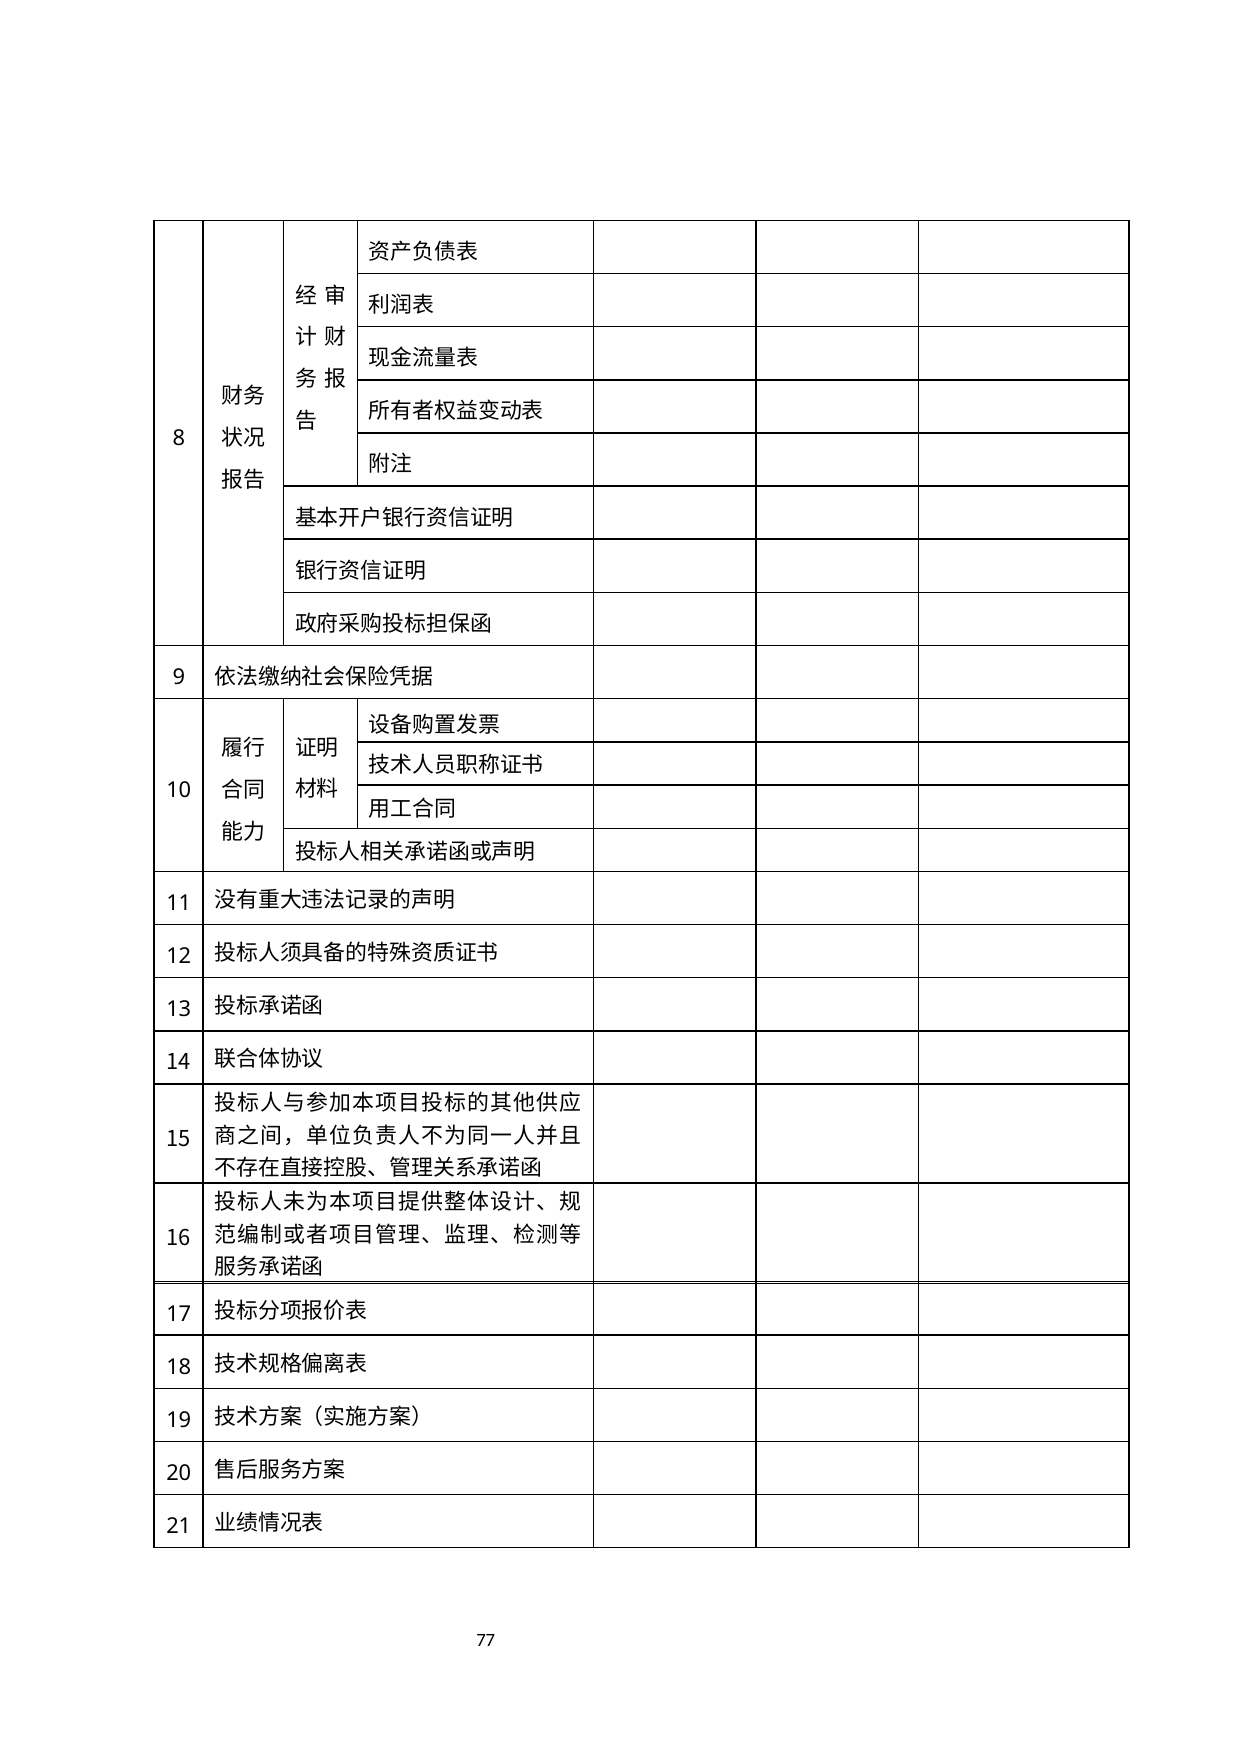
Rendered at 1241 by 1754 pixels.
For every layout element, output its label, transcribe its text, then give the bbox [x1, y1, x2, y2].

table_cell [594, 487, 755, 538]
table_cell [757, 487, 918, 538]
table_cell [919, 327, 1128, 379]
table_cell [594, 1336, 755, 1387]
table_cell [757, 699, 918, 741]
table_cell [919, 1184, 1128, 1281]
table_cell 投标人与参加本项目投标的其他供应商之间，单位负责人不为同一人并且不存在直接控股、管理关系承诺函 [204, 1085, 593, 1182]
table_cell [757, 593, 918, 644]
table_cell 依法缴纳社会保险凭据 [204, 646, 593, 698]
table_cell [919, 274, 1128, 326]
table_cell [757, 540, 918, 591]
table_cell [594, 381, 755, 432]
table_cell [594, 1442, 755, 1494]
table_cell [919, 978, 1128, 1030]
table_cell [757, 1336, 918, 1387]
table_cell [594, 221, 755, 273]
table_cell 设备购置发票 [358, 699, 593, 741]
table_cell 售后服务方案 [204, 1442, 593, 1494]
table_cell [919, 1336, 1128, 1387]
table_cell [594, 699, 755, 741]
table_cell [919, 872, 1128, 924]
table_cell 现金流量表 [358, 327, 593, 379]
table_cell 投标承诺函 [204, 978, 593, 1030]
table_cell [594, 786, 755, 827]
table_cell [594, 646, 755, 698]
table_cell 没有重大违法记录的声明 [204, 872, 593, 924]
table_cell [594, 540, 755, 591]
table_cell [594, 925, 755, 977]
table_cell 13 [155, 978, 202, 1030]
table_cell 21 [155, 1495, 202, 1547]
table_cell [757, 1284, 918, 1334]
table_cell [594, 1085, 755, 1182]
table_cell [919, 743, 1128, 784]
table_cell [757, 434, 918, 485]
table_cell [757, 829, 918, 871]
table_cell [594, 434, 755, 485]
table_cell [919, 1442, 1128, 1494]
table_cell [757, 978, 918, 1030]
table_cell 技术方案（实施方案） [204, 1389, 593, 1441]
table_cell [594, 274, 755, 326]
table_cell [594, 1032, 755, 1083]
table_cell [919, 786, 1128, 827]
table_cell [919, 646, 1128, 698]
table_cell [919, 699, 1128, 741]
table_cell 证明材料 [284, 699, 357, 827]
table_cell 8 [155, 221, 202, 644]
table_cell 20 [155, 1442, 202, 1494]
table_cell [594, 829, 755, 871]
table_cell [757, 786, 918, 827]
table_cell [757, 1085, 918, 1182]
table_cell [919, 1284, 1128, 1334]
table_cell 19 [155, 1389, 202, 1441]
table_cell 经审计财务报告 [284, 221, 357, 485]
table_cell [919, 1032, 1128, 1083]
table_cell 利润表 [358, 274, 593, 326]
table_cell 履行合同能力 [204, 699, 283, 871]
table_cell 9 [155, 646, 202, 698]
table_cell 财务状况报告 [204, 221, 283, 644]
table_cell [594, 978, 755, 1030]
table_cell [594, 743, 755, 784]
table_cell 技术人员职称证书 [358, 743, 593, 784]
table_cell [919, 434, 1128, 485]
table_cell [594, 327, 755, 379]
table_cell [757, 872, 918, 924]
table_cell [919, 221, 1128, 273]
table_cell 用工合同 [358, 786, 593, 827]
table_cell [757, 381, 918, 432]
table_cell 业绩情况表 [204, 1495, 593, 1547]
table_cell [919, 540, 1128, 591]
table_cell 14 [155, 1032, 202, 1083]
table_cell 资产负债表 [358, 221, 593, 273]
table_cell [594, 1495, 755, 1547]
table_cell [919, 1085, 1128, 1182]
table_cell 银行资信证明 [284, 540, 593, 591]
table_cell 15 [155, 1085, 202, 1182]
table_cell [594, 1184, 755, 1281]
table_cell 基本开户银行资信证明 [284, 487, 593, 538]
table_cell [919, 829, 1128, 871]
table_cell [757, 1389, 918, 1441]
table_cell 投标分项报价表 [204, 1284, 593, 1334]
table_cell 17 [155, 1284, 202, 1334]
table_cell 投标人未为本项目提供整体设计、规范编制或者项目管理、监理、检测等服务承诺函 [204, 1184, 593, 1281]
table_cell [919, 593, 1128, 644]
table_cell [757, 274, 918, 326]
table_cell 政府采购投标担保函 [284, 593, 593, 644]
table_cell [594, 1389, 755, 1441]
table_cell [757, 646, 918, 698]
table_cell 联合体协议 [204, 1032, 593, 1083]
table_cell 所有者权益变动表 [358, 381, 593, 432]
table_cell 技术规格偏离表 [204, 1336, 593, 1387]
table_cell [594, 593, 755, 644]
table_cell 投标人须具备的特殊资质证书 [204, 925, 593, 977]
table_cell [757, 221, 918, 273]
table_cell 附注 [358, 434, 593, 485]
table_cell [757, 1184, 918, 1281]
table_cell [919, 381, 1128, 432]
table_cell [757, 743, 918, 784]
table_cell 11 [155, 872, 202, 924]
table_cell [919, 1495, 1128, 1547]
table_cell [919, 487, 1128, 538]
table_cell 16 [155, 1184, 202, 1281]
table_cell [919, 1389, 1128, 1441]
table_cell [757, 1495, 918, 1547]
table_cell [919, 925, 1128, 977]
table_cell 12 [155, 925, 202, 977]
table_cell 投标人相关承诺函或声明 [284, 829, 593, 871]
table_cell [757, 925, 918, 977]
table_cell [594, 1284, 755, 1334]
table_cell 10 [155, 699, 202, 871]
table_cell [757, 327, 918, 379]
table_cell [757, 1032, 918, 1083]
table_cell [757, 1442, 918, 1494]
table_cell [594, 872, 755, 924]
table_cell 18 [155, 1336, 202, 1387]
